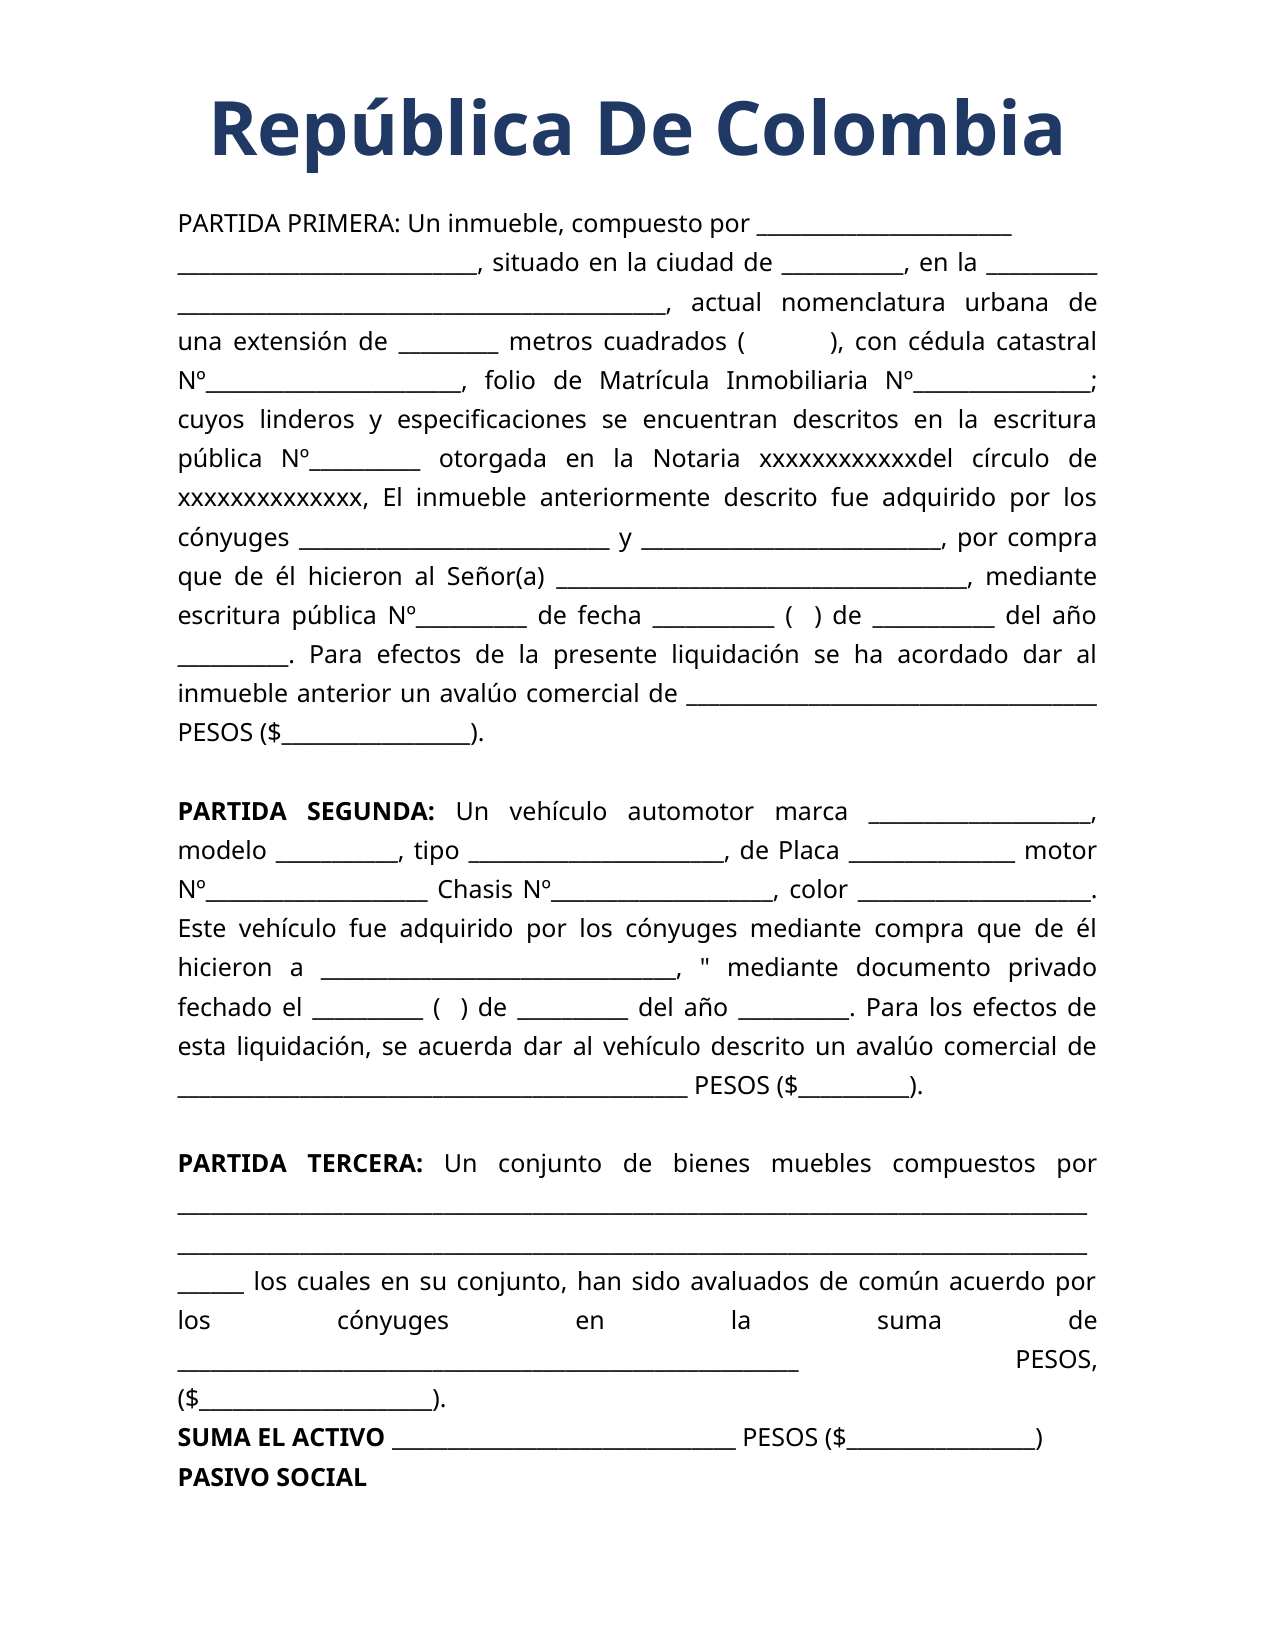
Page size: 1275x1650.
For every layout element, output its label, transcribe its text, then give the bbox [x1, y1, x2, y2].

text ___________________________, situado en la ciudad de ___________, en la __________ ____________________________________________, actual nomenclatura urbana de una extensión de _________ metros cuadrados ( ), con cédula catastral Nº_______________________, folio de Matrícula Inmobiliaria Nº________________; cuyos linderos y especificaciones se encuentran descritos en la escritura pública Nº__________ otorgada en la Notaria xxxxxxxxxxxxdel círculo de xxxxxxxxxxxxxx, El inmueble anteriormente descrito fue adquirido por los cónyuges ____________________________ y ___________________________, por compra que de él hicieron al Señor(a) _____________________________________, mediante escritura pública Nº__________ de fecha ___________ ( ) de ___________ del año __________. Para efectos de la presente liquidación se ha acordado dar al inmueble anterior un avalúo comercial de _____________________________________ PESOS ($_________________). [177, 245, 1098, 749]
text PASIVO SOCIAL [177, 1459, 1098, 1493]
text PARTIDA TERCERA: Un conjunto de bienes muebles compuestos por __________________________________________________________________________________________________________________________________________________________________________ los cuales en su conjunto, han sido avaluados de común acuerdo por los cónyuges en la suma de ________________________________________________________ PESOS, ($_____________________). [177, 1146, 1098, 1415]
text SUMA EL ACTIVO _______________________________ PESOS ($_________________) [177, 1420, 1098, 1454]
text PARTIDA PRIMERA: Un inmueble, compuesto por _______________________ [177, 206, 1098, 240]
text PARTIDA SEGUNDA: Un vehículo automotor marca ____________________, modelo ___________, tipo _______________________, de Placa _______________ motor Nº____________________ Chasis Nº____________________, color _____________________. Este vehículo fue adquirido por los cónyuges mediante compra que de él hicieron a ________________________________, " mediante documento privado fechado el __________ ( ) de __________ del año __________. Para los efectos de esta liquidación, se acuerda dar al vehículo descrito un avalúo comercial de ______________________________________________ PESOS ($__________). [177, 793, 1098, 1102]
